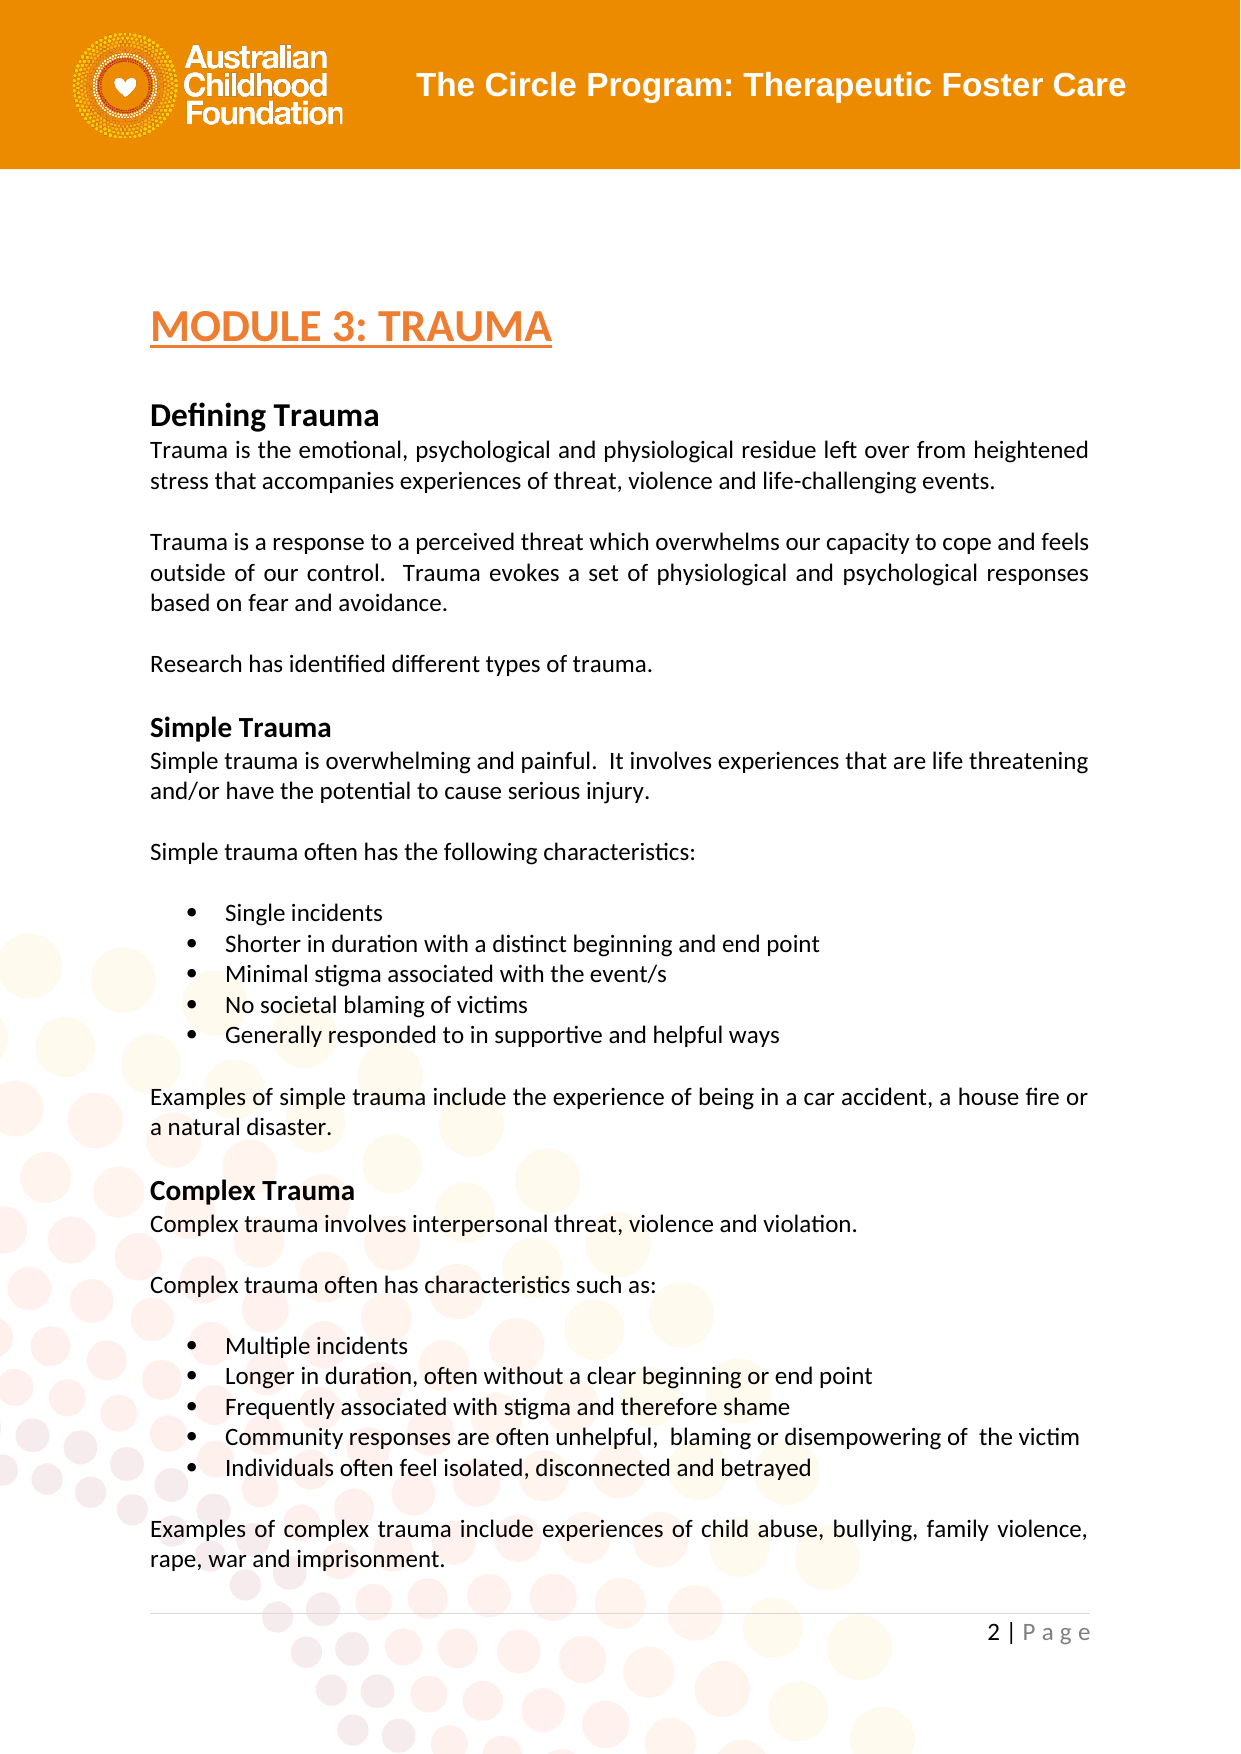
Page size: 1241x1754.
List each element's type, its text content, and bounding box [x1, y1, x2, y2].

list Frequently associated with stigma and therefore shame [187, 1391, 1090, 1421]
text Complex trauma involves interpersonal threat, violence and violation. [150, 1208, 1090, 1238]
text Defining Trauma [150, 394, 1090, 434]
text Research has identified different types of trauma. [150, 648, 1090, 679]
text Simple trauma often has the following characteristics: [150, 836, 1090, 867]
text Examples of complex trauma include experiences of child abuse, bullying, family violence, rape, war and imprisonment. [150, 1513, 1090, 1574]
picture [0, 620, 1241, 1754]
text Examples of simple trauma include the experience of being in a car accident, a house fire or a natural disaster. [150, 1081, 1090, 1142]
text Complex Trauma [150, 1172, 1090, 1208]
list Longer in duration, often without a clear beginning or end point [187, 1360, 1090, 1391]
list Community responses are often unhelpful, blaming or disempowering of the victim [187, 1421, 1090, 1452]
list No societal blaming of victims [187, 989, 1090, 1019]
list Single incidents [187, 897, 1090, 928]
list Multiple incidents [187, 1330, 1090, 1360]
text Complex trauma often has characteristics such as: [150, 1269, 1090, 1299]
text Trauma is a response to a perceived threat which overwhelms our capacity to cope and feels outside of our control. Trauma evokes a set of physiological and psychological responses based on fear and avoidance. [150, 526, 1090, 618]
list Generally responded to in supportive and helpful ways [187, 1019, 1090, 1050]
text Simple trauma is overwhelming and painful. It involves experiences that are life threatening and/or have the potential to cause serious injury. [150, 745, 1090, 806]
text Trauma is the emotional, psychological and physiological residue left over from heightened stress that accompanies experiences of threat, violence and life-challenging events. [150, 434, 1090, 496]
list Individuals often feel isolated, disconnected and betrayed [187, 1452, 1090, 1482]
text MODULE 3: TRAUMA [150, 297, 1090, 353]
list Shorter in duration with a distinct beginning and end point [187, 928, 1090, 958]
list Minimal stigma associated with the event/s [187, 958, 1090, 989]
text Simple Trauma [150, 709, 1090, 745]
